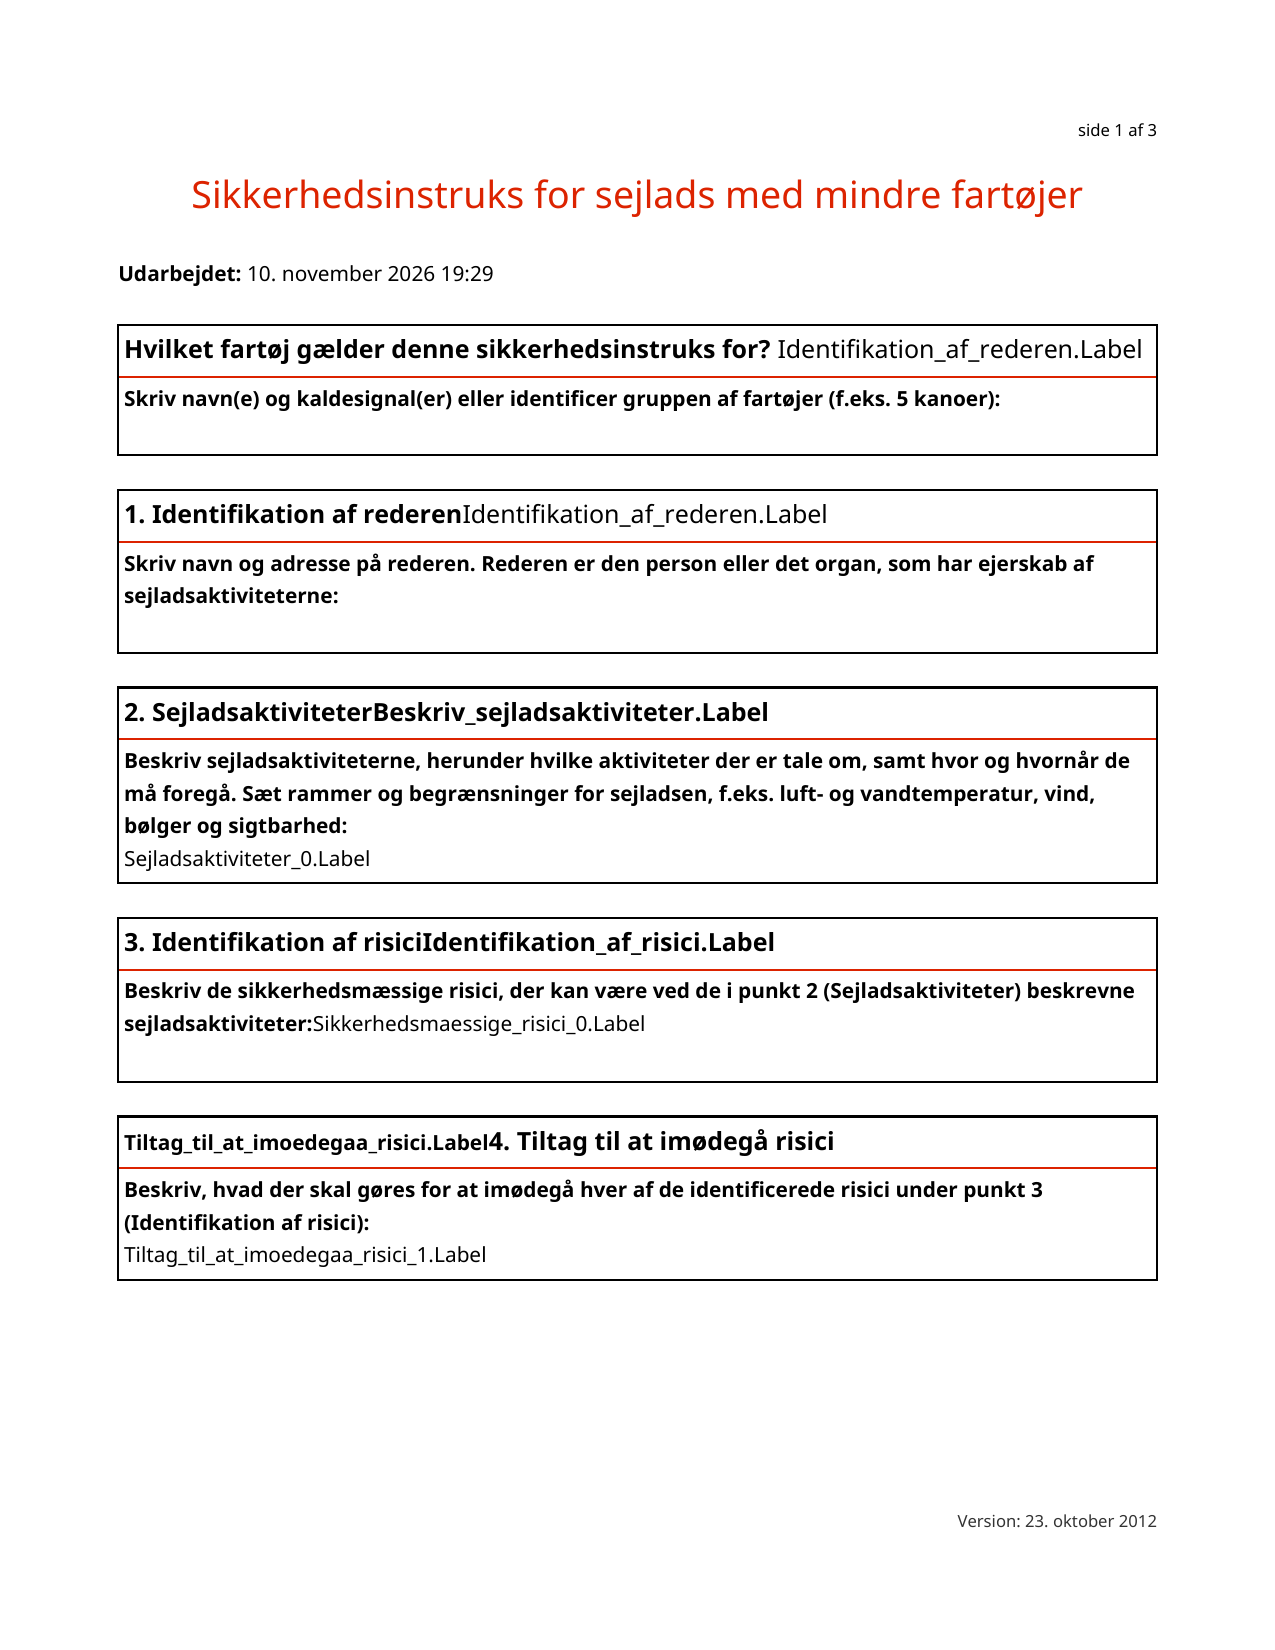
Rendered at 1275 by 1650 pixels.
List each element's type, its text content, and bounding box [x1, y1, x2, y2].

table_header 3. Identifikation af risiciIdentifikation_af_risici.Label [119, 919, 1156, 969]
table_header Tiltag_til_at_imoedegaa_risici.Label4. Tiltag til at imødegå risici [119, 1118, 1156, 1167]
text Sikkerhedsinstruks for sejlads med mindre fartøjer [118, 168, 1157, 219]
table_cell Skriv navn(e) og kaldesignal(er) eller identificer gruppen af fartøjer (f.eks. 5 kanoer): [119, 378, 1156, 454]
table_cell Skriv navn og adresse på rederen. Rederen er den person eller det organ, som har ejerskab af sejladsaktiviteterne: [119, 543, 1156, 652]
table_header 2. SejladsaktiviteterBeskriv_sejladsaktiviteter.Label [119, 689, 1156, 738]
text Udarbejdet: 29. oktober 2012 14:59 [118, 259, 1157, 288]
table_header 1. Identifikation af rederenIdentifikation_af_rederen.Label [119, 491, 1156, 541]
table_header Hvilket fartøj gælder denne sikkerhedsinstruks for? Identifikation_af_rederen.Label [119, 326, 1156, 376]
table_cell Beskriv de sikkerhedsmæssige risici, der kan være ved de i punkt 2 (Sejladsaktiviteter) beskrevne sejladsaktiviteter:Sikkerhedsmaessige_risici_0.Label [119, 971, 1156, 1081]
table_cell Beskriv sejladsaktiviteterne, herunder hvilke aktiviteter der er tale om, samt hvor og hvornår de må foregå. Sæt rammer og begrænsninger for sejladsen, f.eks. luft- og vandtemperatur, vind, bølger og sigtbarhed: Sejladsaktiviteter_0.Label [119, 740, 1156, 882]
table_cell Beskriv, hvad der skal gøres for at imødegå hver af de identificerede risici under punkt 3 (Identifikation af risici): Tiltag_til_at_imoedegaa_risici_1.Label [119, 1169, 1156, 1279]
